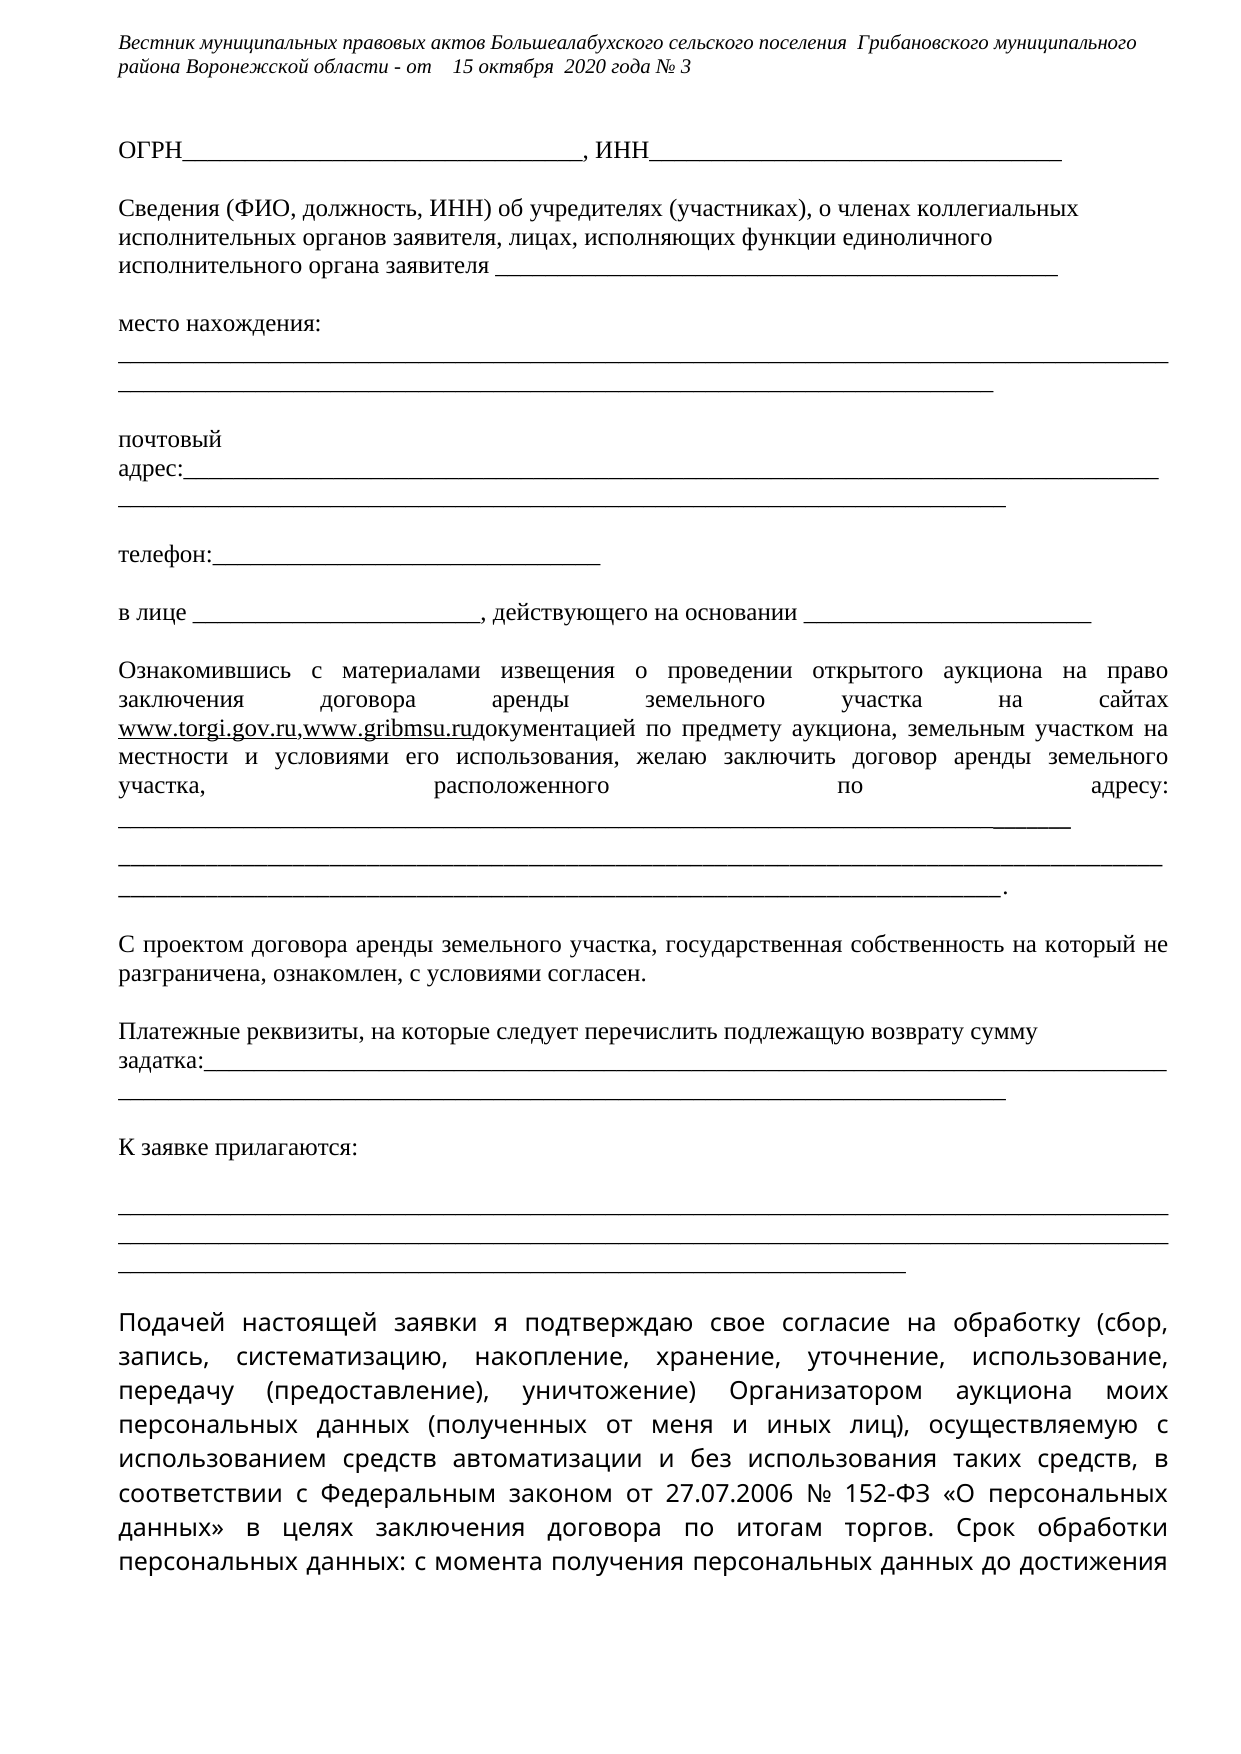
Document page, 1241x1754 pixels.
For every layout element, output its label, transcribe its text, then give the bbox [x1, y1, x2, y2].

text ___________________________________________________________________________________________________________________________________________________________. [118, 839, 1169, 900]
text _______________________________________________________________________________________________________________________________________________________________________________________________________________________________________ [118, 1189, 1169, 1276]
text телефон:_______________________________ [118, 539, 1169, 568]
text ОГРН________________________________, ИНН_________________________________ [118, 135, 1169, 164]
text Ознакомившись с материалами извещения о проведении открытого аукциона на право заключения договора аренды земельного участка на сайтах www.torgi.gov.ru,www.gribmsu.ruдокументацией по предмету аукциона, земельным участком на местности и условиями его использования, желаю заключить договор аренды земельного участка, расположенного по адресу: _____________________________________________________________________________ [118, 655, 1169, 833]
text С проектом договора аренды земельного участка, государственная собственность на который не разграничена, ознакомлен, с условиями согласен. [118, 929, 1169, 987]
text в лице _______________________, действующего на основании _______________________ [118, 597, 1169, 626]
text К заявке прилагаются: [118, 1132, 1169, 1160]
text Сведения (ФИО, должность, ИНН) об учредителях (участниках), о членах коллегиальных исполнительных органов заявителя, лицах, исполняющих функции единоличного исполнительного органа заявителя _____________________________________________ [118, 193, 1169, 279]
text место нахождения: __________________________________________________________________________________________________________________________________________________________ [118, 308, 1169, 395]
text Платежные реквизиты, на которые следует перечислить подлежащую возврату сумму задатка:____________________________________________________________________________________________________________________________________________________ [118, 1016, 1169, 1102]
